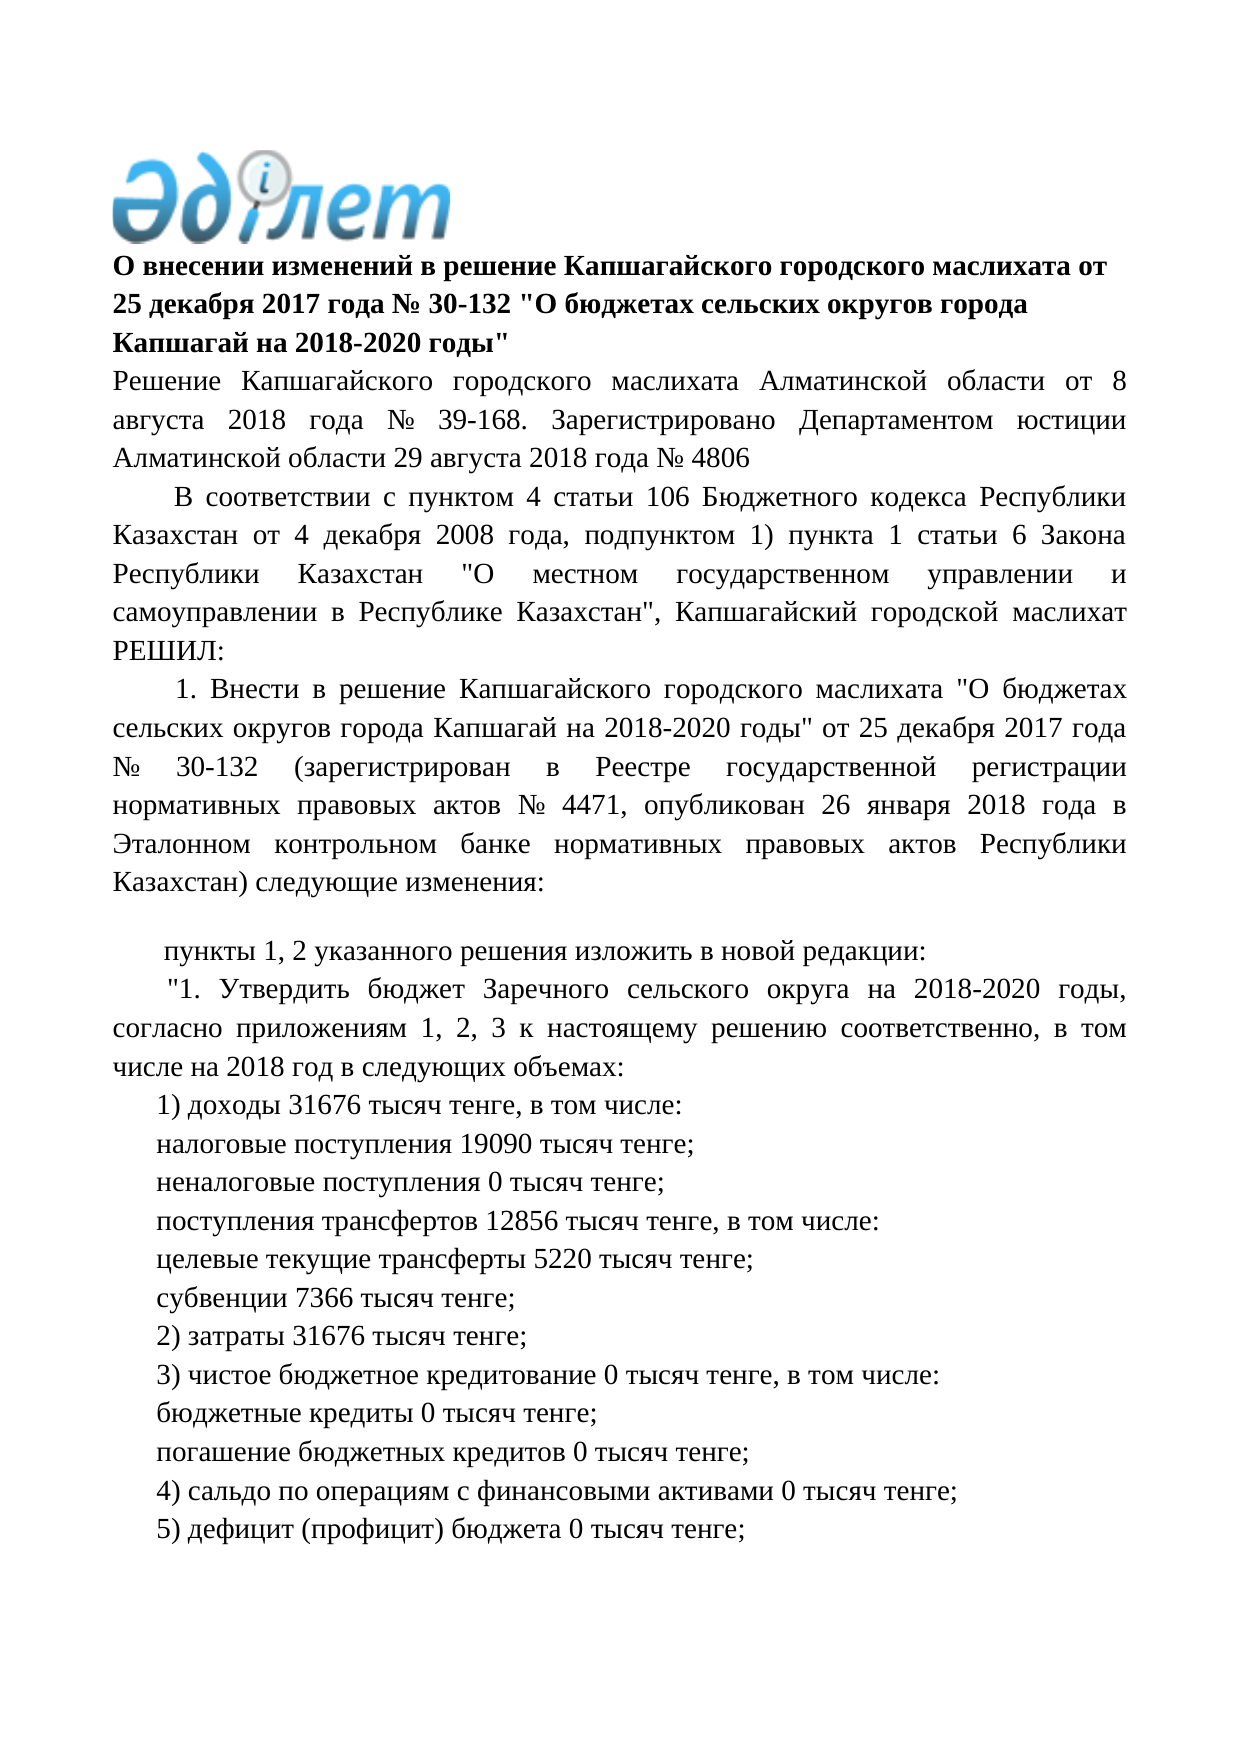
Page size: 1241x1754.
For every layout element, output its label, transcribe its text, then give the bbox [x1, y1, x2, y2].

text субвенции 7366 тысяч тенге; [112, 1280, 1128, 1313]
text 3) чистое бюджетное кредитование 0 тысяч тенге, в том числе: [112, 1357, 1128, 1391]
text О внесении изменений в решение Капшагайского городского маслихата от 25 декабря 2017 года № 30-132 "О бюджетах сельских округов города Капшагай на 2018-2020 годы" [112, 248, 1128, 358]
text неналоговые поступления 0 тысяч тенге; [112, 1164, 1128, 1198]
text 1) доходы 31676 тысяч тенге, в том числе: [112, 1087, 1128, 1121]
text погашение бюджетных кредитов 0 тысяч тенге; [112, 1434, 1128, 1468]
text пункты 1, 2 указанного решения изложить в новой редакции: [112, 933, 1128, 967]
text поступления трансфертов 12856 тысяч тенге, в том числе: [112, 1203, 1128, 1236]
text целевые текущие трансферты 5220 тысяч тенге; [112, 1241, 1128, 1275]
text В соответствии с пунктом 4 статьи 106 Бюджетного кодекса Республики Казахстан от 4 декабря 2008 года, подпунктом 1) пункта 1 статьи 6 Закона Республики Казахстан "О местном государственном управлении и самоуправлении в Республике Казахстан", Капшагайский городской маслихат РЕШИЛ: [112, 479, 1128, 667]
text "1. Утвердить бюджет Заречного сельского округа на 2018-2020 годы, согласно приложениям 1, 2, 3 к настоящему решению соответственно, в том числе на 2018 год в следующих объемах: [112, 972, 1128, 1082]
text 1. Внести в решение Капшагайского городского маслихата "О бюджетах сельских округов города Капшагай на 2018-2020 годы" от 25 декабря 2017 года № 30-132 (зарегистрирован в Реестре государственной регистрации нормативных правовых актов № 4471, опубликован 26 января 2018 года в Эталонном контрольном банке нормативных правовых актов Республики Казахстан) следующие изменения: [112, 672, 1128, 898]
picture [112, 150, 451, 244]
text 4) сальдо по операциям с финансовыми активами 0 тысяч тенге; [112, 1473, 1128, 1506]
text Решение Капшагайского городского маслихата Алматинской области от 8 августа 2018 года № 39-168. Зарегистрировано Департаментом юстиции Алматинской области 29 августа 2018 года № 4806 [112, 363, 1128, 474]
text налоговые поступления 19090 тысяч тенге; [112, 1126, 1128, 1159]
text 5) дефицит (профицит) бюджета 0 тысяч тенге; [112, 1511, 1128, 1545]
text 2) затраты 31676 тысяч тенге; [112, 1318, 1128, 1352]
text бюджетные кредиты 0 тысяч тенге; [112, 1396, 1128, 1429]
